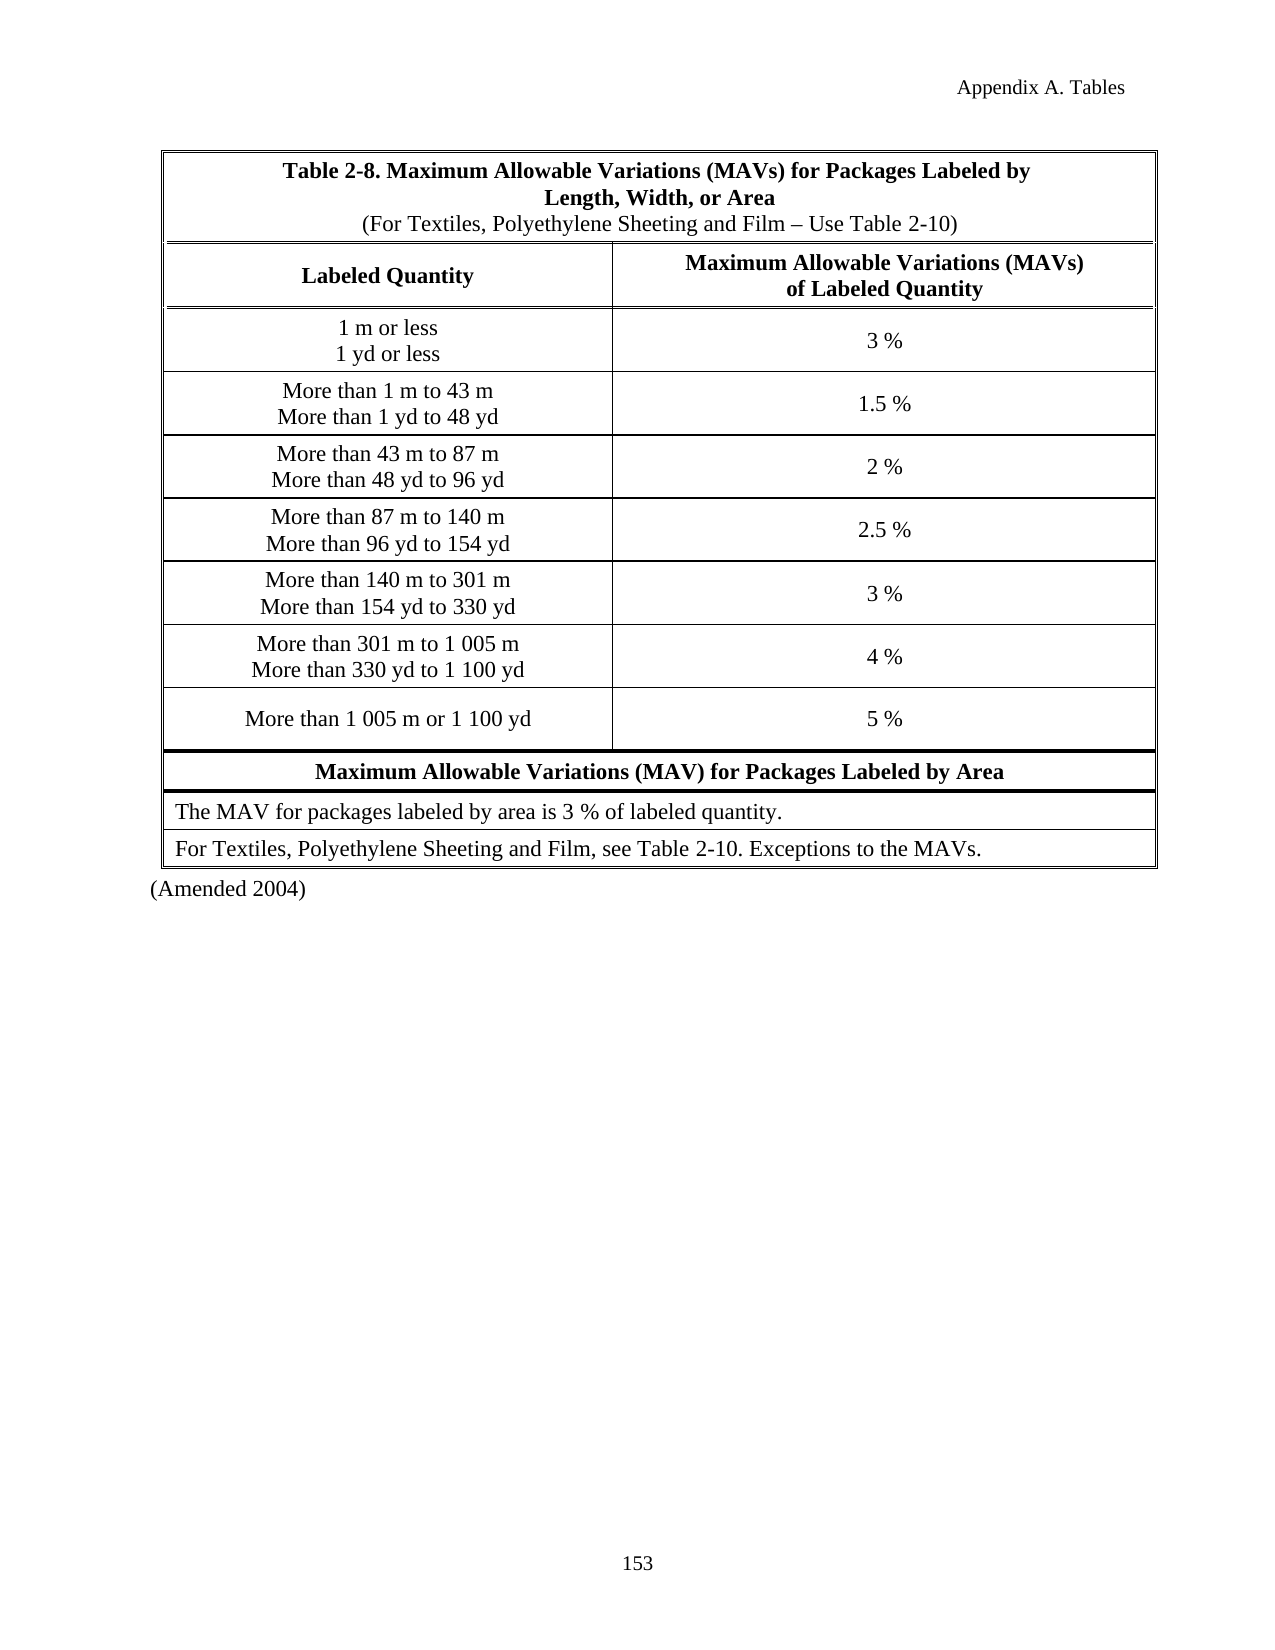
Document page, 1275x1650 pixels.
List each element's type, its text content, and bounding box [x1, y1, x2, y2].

table_cell 3 % [613, 562, 1155, 624]
table_cell More than 1 m to 43 m More than 1 yd to 48 yd [164, 372, 612, 434]
table_cell More than 301 m to 1 005 m More than 330 yd to 1 100 yd [164, 625, 612, 687]
table_cell 3 % [613, 306, 1157, 371]
table_cell Maximum Allowable Variations (MAV) for Packages Labeled by Area [164, 753, 1155, 789]
table_cell More than 43 m to 87 m More than 48 yd to 96 yd [164, 436, 612, 497]
table_cell 4 % [613, 625, 1155, 687]
table_cell More than 1 005 m or 1 100 yd [164, 688, 612, 749]
table_cell For Textiles, Polyethylene Sheeting and Film, see Table 2-10. Exceptions to the MAVs. [164, 830, 1155, 866]
table_cell 1 m or less 1 yd or less [163, 306, 612, 371]
table_cell The MAV for packages labeled by area is 3 % of labeled quantity. [164, 793, 1155, 829]
table_cell 5 % [613, 688, 1155, 749]
table_cell 2.5 % [613, 499, 1155, 560]
table_cell More than 140 m to 301 m More than 154 yd to 330 yd [164, 562, 612, 624]
table_cell 1.5 % [613, 372, 1155, 434]
table_header Table 2-8. Maximum Allowable Variations (MAVs) for Packages Labeled by Length, Width, or Area (For Textiles, Polyethylene Sheeting and Film – Use Table 2-10) [164, 153, 1155, 241]
table_cell 2 % [613, 436, 1155, 497]
table_cell Labeled Quantity [163, 241, 612, 306]
table_cell More than 87 m to 140 m More than 96 yd to 154 yd [164, 499, 612, 560]
table_cell Maximum Allowable Variations (MAVs) of Labeled Quantity [613, 241, 1157, 306]
text (Amended 2004) [150, 875, 1125, 901]
